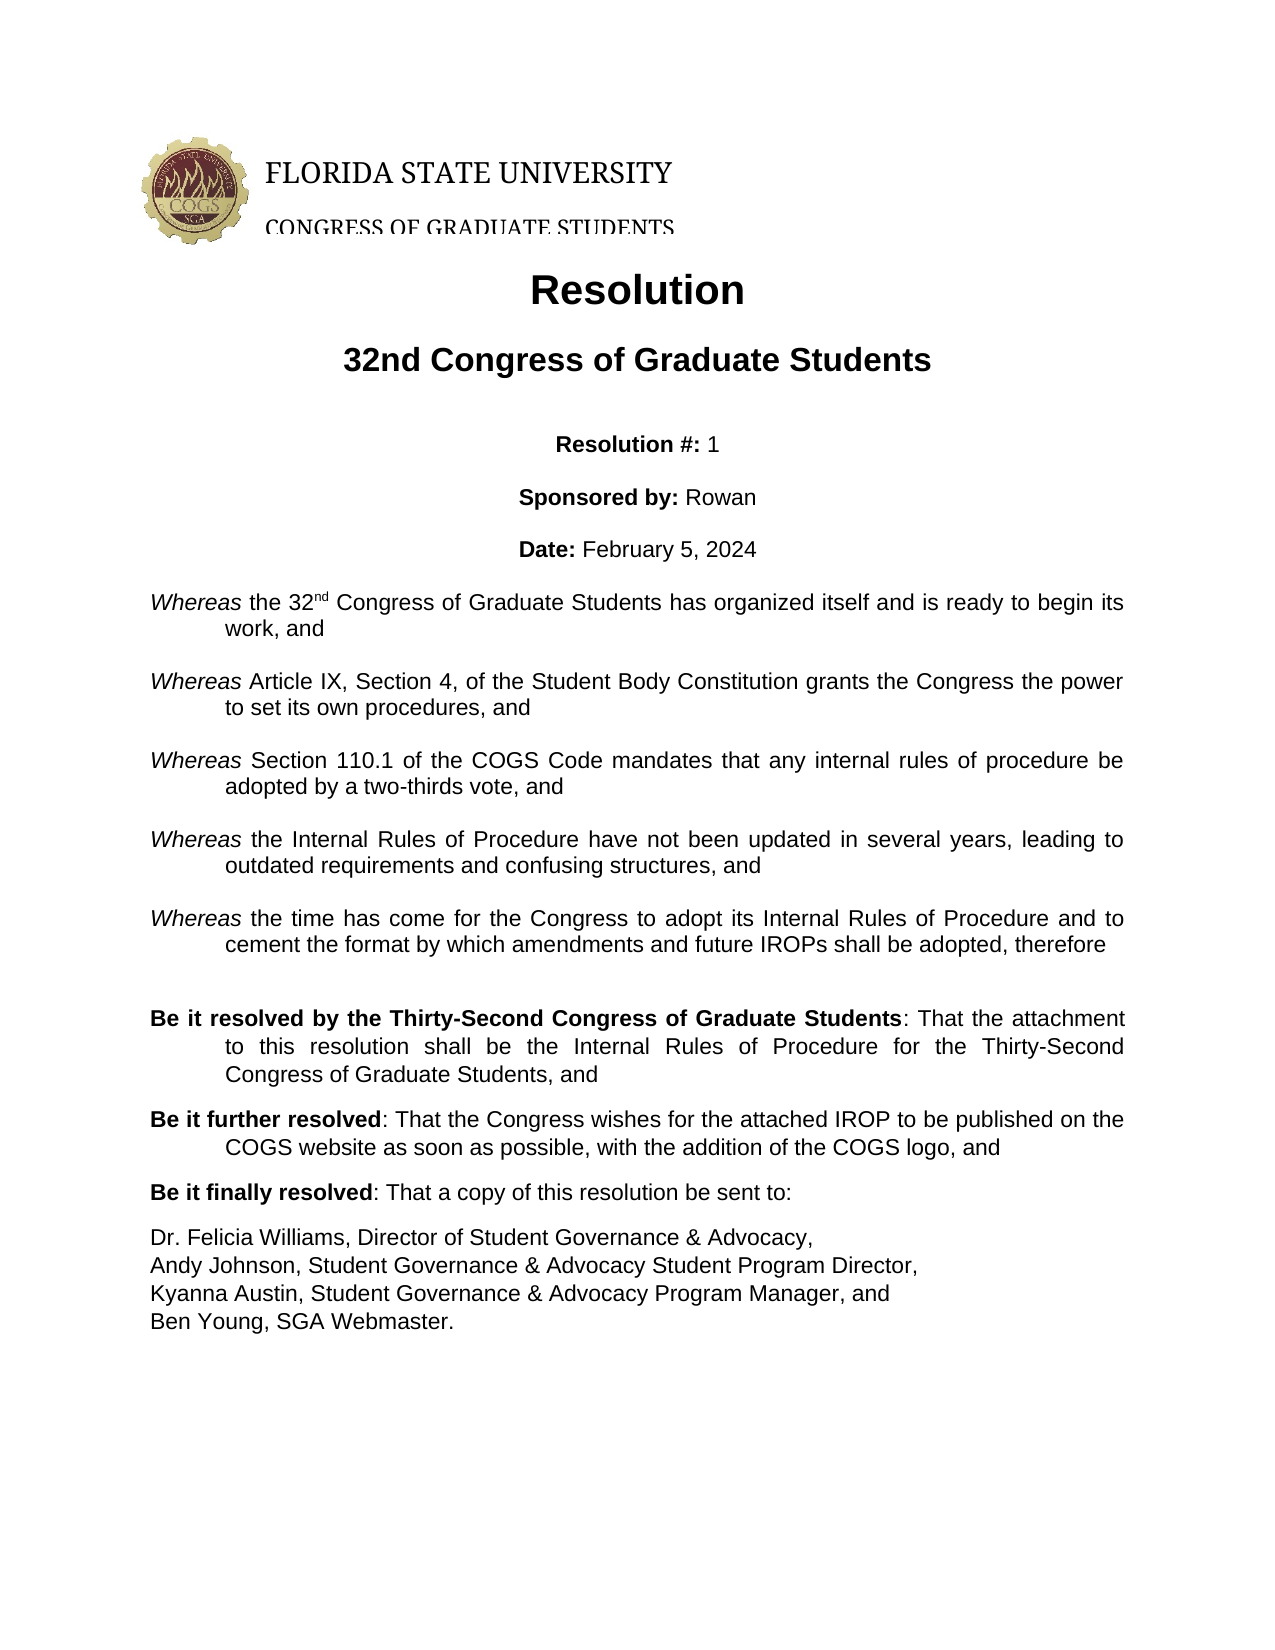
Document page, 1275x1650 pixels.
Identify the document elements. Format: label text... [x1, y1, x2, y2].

text Resolution #: 1 [150, 431, 1125, 457]
text 32nd Congress of Graduate Students [150, 339, 1125, 378]
text Resolution [150, 265, 1125, 313]
text Kyanna Austin, Student Governance & Advocacy Program Manager, and [150, 1280, 1125, 1307]
text Whereas the Internal Rules of Procedure have not been updated in several years, leading to outdated requirements and confusing structures, and [150, 826, 1125, 879]
text Andy Johnson, Student Governance & Advocacy Student Program Director, [150, 1252, 1125, 1278]
text Date: February 5, 2024 [150, 536, 1125, 562]
text Ben Young, SGA Webmaster. [150, 1308, 1125, 1335]
text Be it resolved by the Thirty-Second Congress of Graduate Students: That the attachment to this resolution shall be the Internal Rules of Procedure for the Thirty-Second Congress of Graduate Students, and [150, 1005, 1125, 1088]
text Whereas Article IX, Section 4, of the Student Body Constitution grants the Congress the power to set its own procedures, and [150, 668, 1125, 721]
text Whereas Section 110.1 of the COGS Code mandates that any internal rules of procedure be adopted by a two-thirds vote, and [150, 747, 1125, 800]
text Dr. Felicia Williams, Director of Student Governance & Advocacy, [150, 1224, 1125, 1250]
text Whereas the time has come for the Congress to adopt its Internal Rules of Procedure and to cement the format by which amendments and future IROPs shall be adopted, therefore [150, 905, 1125, 958]
text Be it finally resolved: That a copy of this resolution be sent to: [150, 1179, 1125, 1206]
text Whereas the 32nd Congress of Graduate Students has organized itself and is ready to begin its work, and [150, 589, 1125, 642]
picture [137, 131, 253, 247]
text Sponsored by: Rowan [150, 483, 1125, 510]
text Be it further resolved: That the Congress wishes for the attached IROP to be published on the COGS website as soon as possible, with the addition of the COGS logo, and [150, 1106, 1125, 1161]
